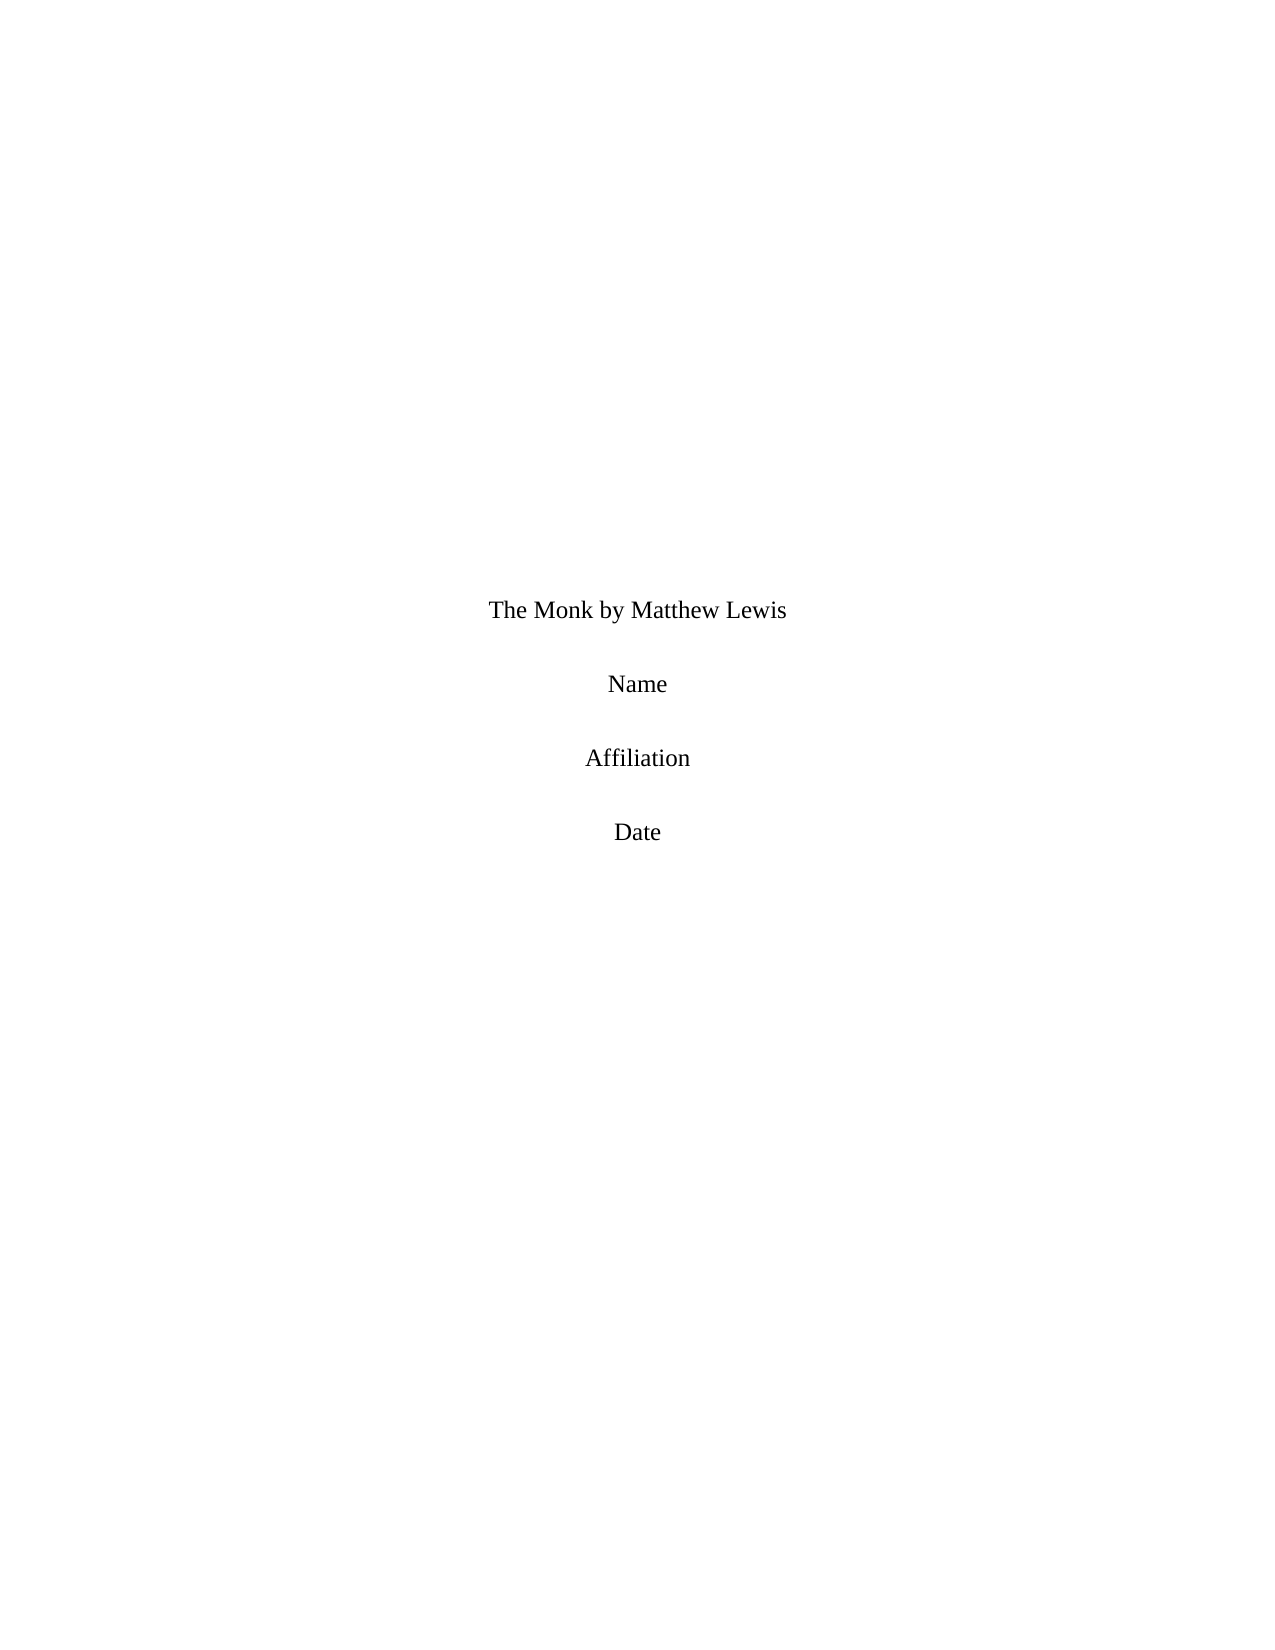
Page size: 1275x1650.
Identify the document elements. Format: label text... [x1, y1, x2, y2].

text Date [150, 817, 1125, 846]
text The Monk by Matthew Lewis [150, 595, 1125, 624]
text Affiliation [150, 743, 1125, 772]
text Name [150, 669, 1125, 698]
